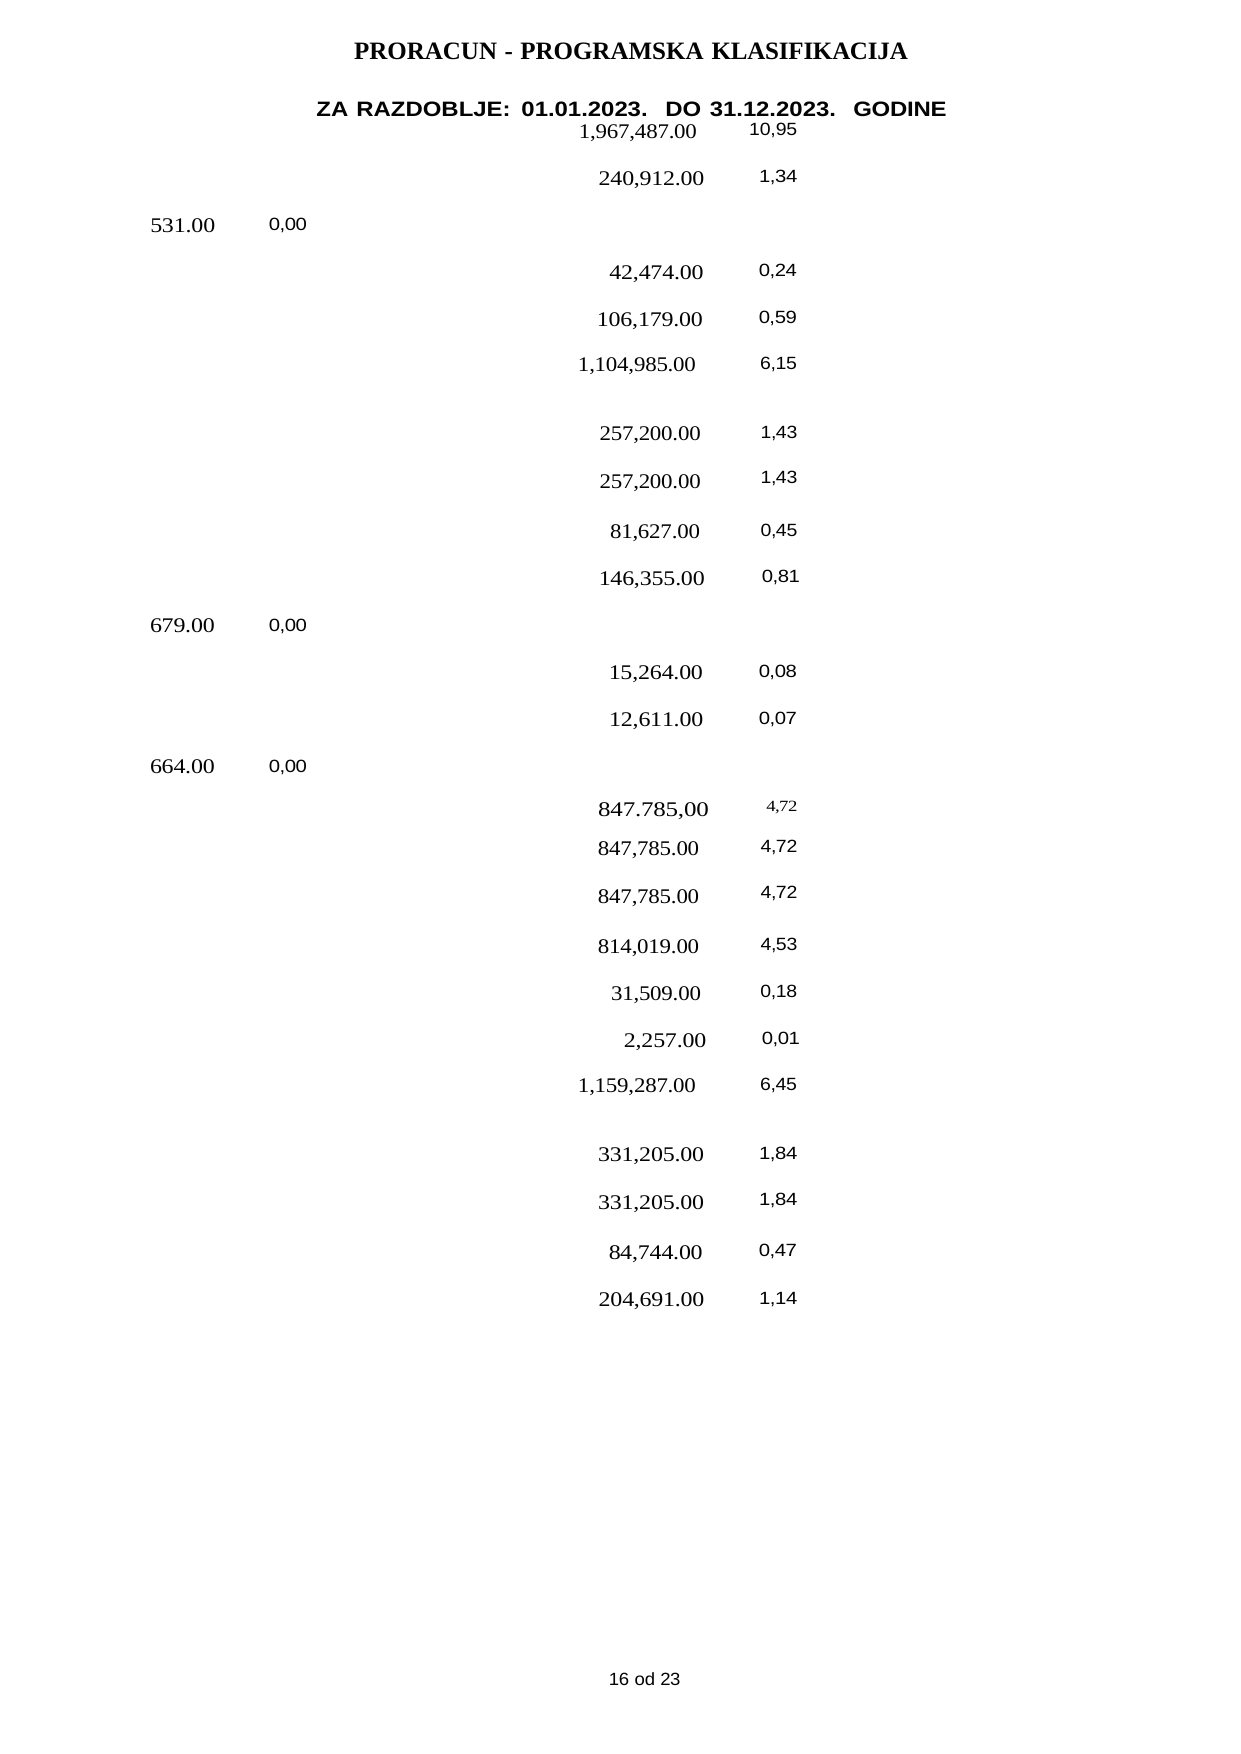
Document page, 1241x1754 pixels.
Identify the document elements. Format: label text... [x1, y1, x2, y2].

text 257,200.00 1,43 [35, 421, 797, 445]
text 847,785.00 4,72 [35, 836, 797, 860]
text 31,509.00 0,18 [35, 980, 797, 1004]
text 257,200.00 1,43 [35, 467, 797, 493]
text 331,205.00 1,84 [35, 1142, 798, 1166]
text 2,257.00 0,01 [35, 1028, 800, 1052]
text 146,355.00 0,81 [35, 566, 800, 590]
text 331,205.00 1,84 [35, 1189, 798, 1214]
text 679.00 0,00 [150, 613, 834, 637]
text 204,691.00 1,14 [35, 1287, 798, 1311]
text 531.00 0,00 [150, 212, 834, 237]
text 1,967,487.00 10,95 [35, 119, 797, 143]
text 847,785.00 4,72 [35, 881, 797, 908]
text 1,159,287.00 6,45 [35, 1073, 797, 1097]
text 81,627.00 0,45 [35, 519, 797, 543]
text 847.785,00 4,72 [35, 796, 798, 821]
text 84,744.00 0,47 [35, 1240, 797, 1264]
text 15,264.00 0,08 [35, 660, 797, 684]
text 1,104,985.00 6,15 [35, 352, 797, 376]
text 240,912.00 1,34 [35, 166, 798, 190]
text 12,611.00 0,07 [35, 707, 797, 731]
text 42,474.00 0,24 [35, 259, 797, 284]
text 664.00 0,00 [150, 754, 834, 778]
text 106,179.00 0,59 [35, 307, 797, 331]
text 814,019.00 4,53 [35, 934, 797, 958]
